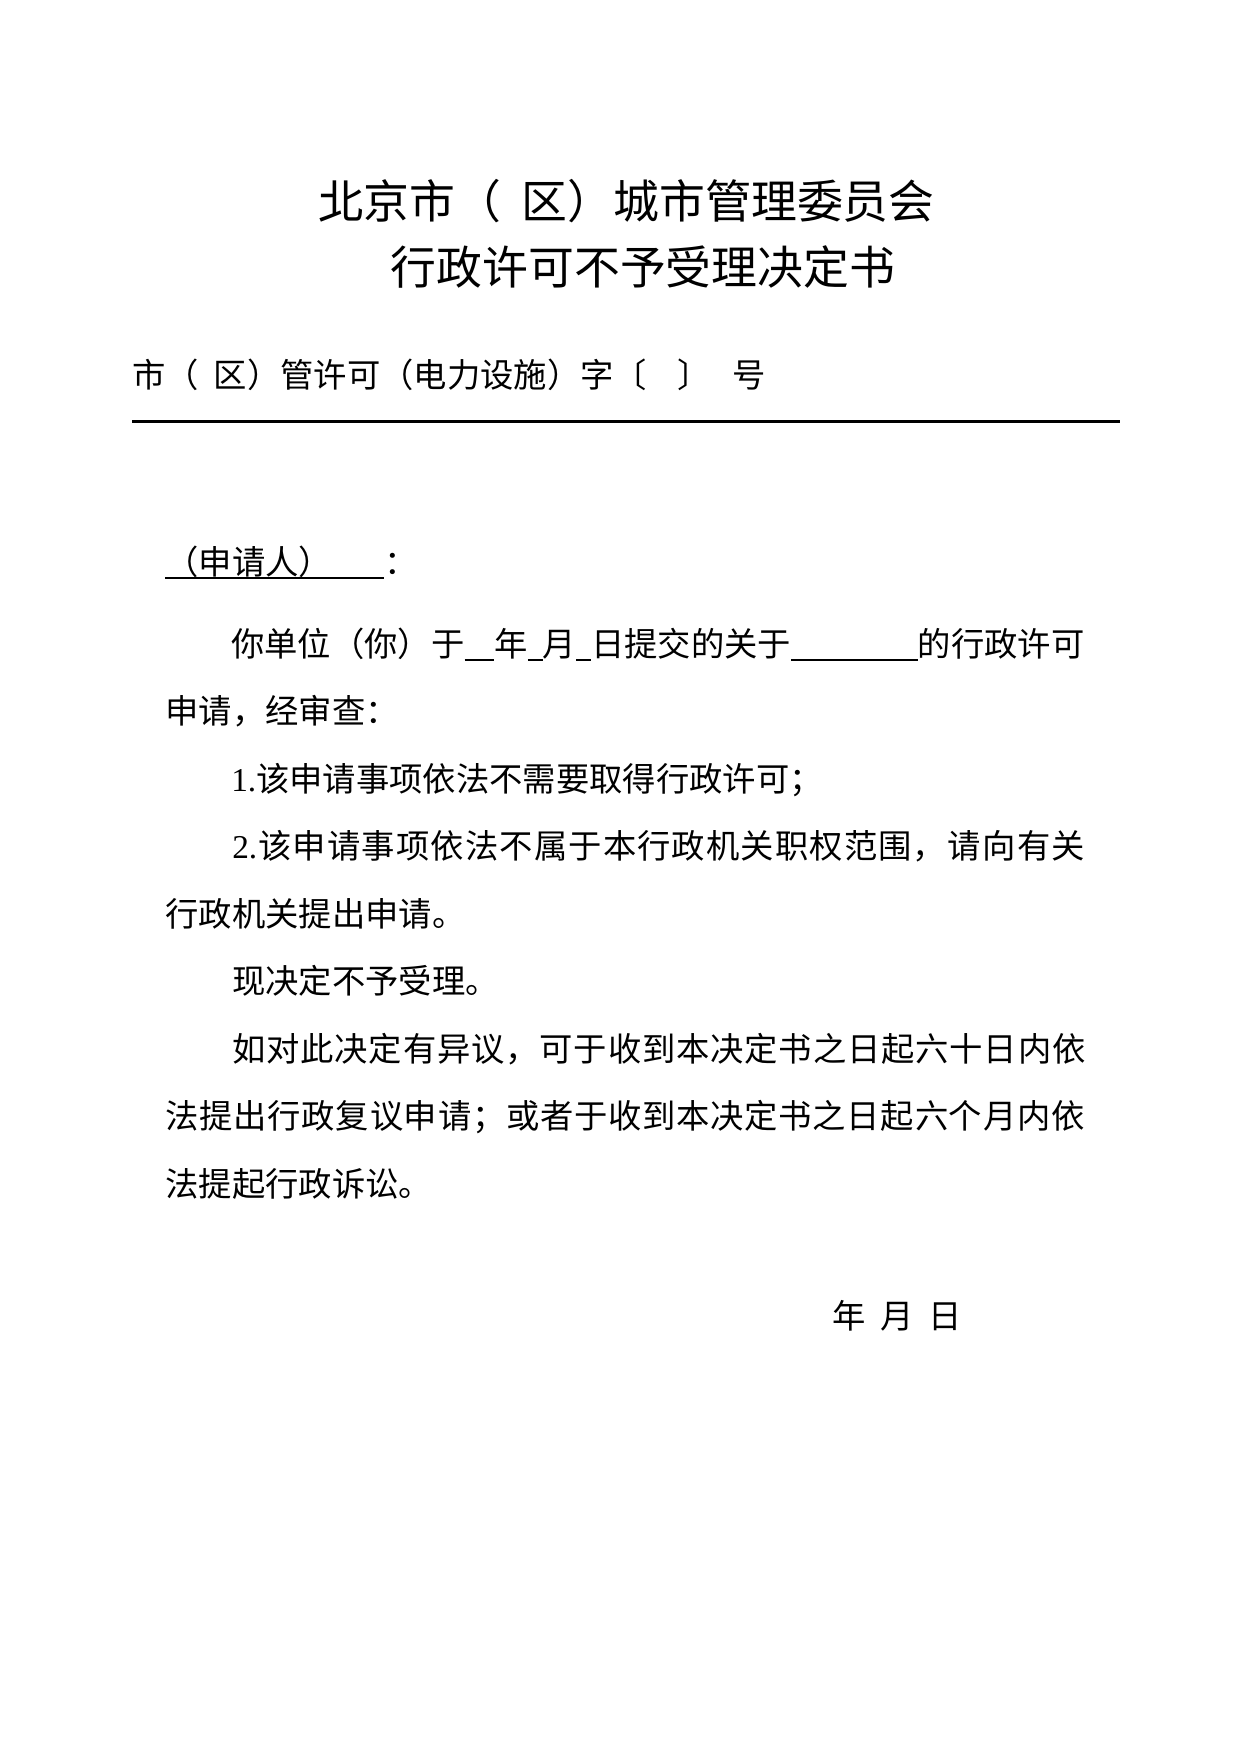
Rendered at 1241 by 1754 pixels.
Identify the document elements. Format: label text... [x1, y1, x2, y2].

text （申请人） ： [165, 515, 1087, 605]
text 北京市（ 区）城市管理委员会 [165, 165, 1087, 231]
text 现决定不予受理。 [165, 955, 1087, 1003]
text 2.该申请事项依法不属于本行政机关职权范围，请向有关行政机关提出申请。 [165, 820, 1087, 936]
text 行政许可不予受理决定书 [165, 231, 1120, 298]
text 如对此决定有异议，可于收到本决定书之日起六十日内依法提出行政复议申请；或者于收到本决定书之日起六个月内依法提起行政诉讼。 [165, 1022, 1087, 1206]
text 1.该申请事项依法不需要取得行政许可； [165, 752, 1087, 801]
text 年 月 日 [165, 1289, 1087, 1338]
text 市（ 区）管许可（电力设施）字〔 〕 号 [132, 327, 1120, 420]
text 你单位（你）于 年 月 日提交的关于 的行政许可申请，经审查： [165, 617, 1087, 733]
